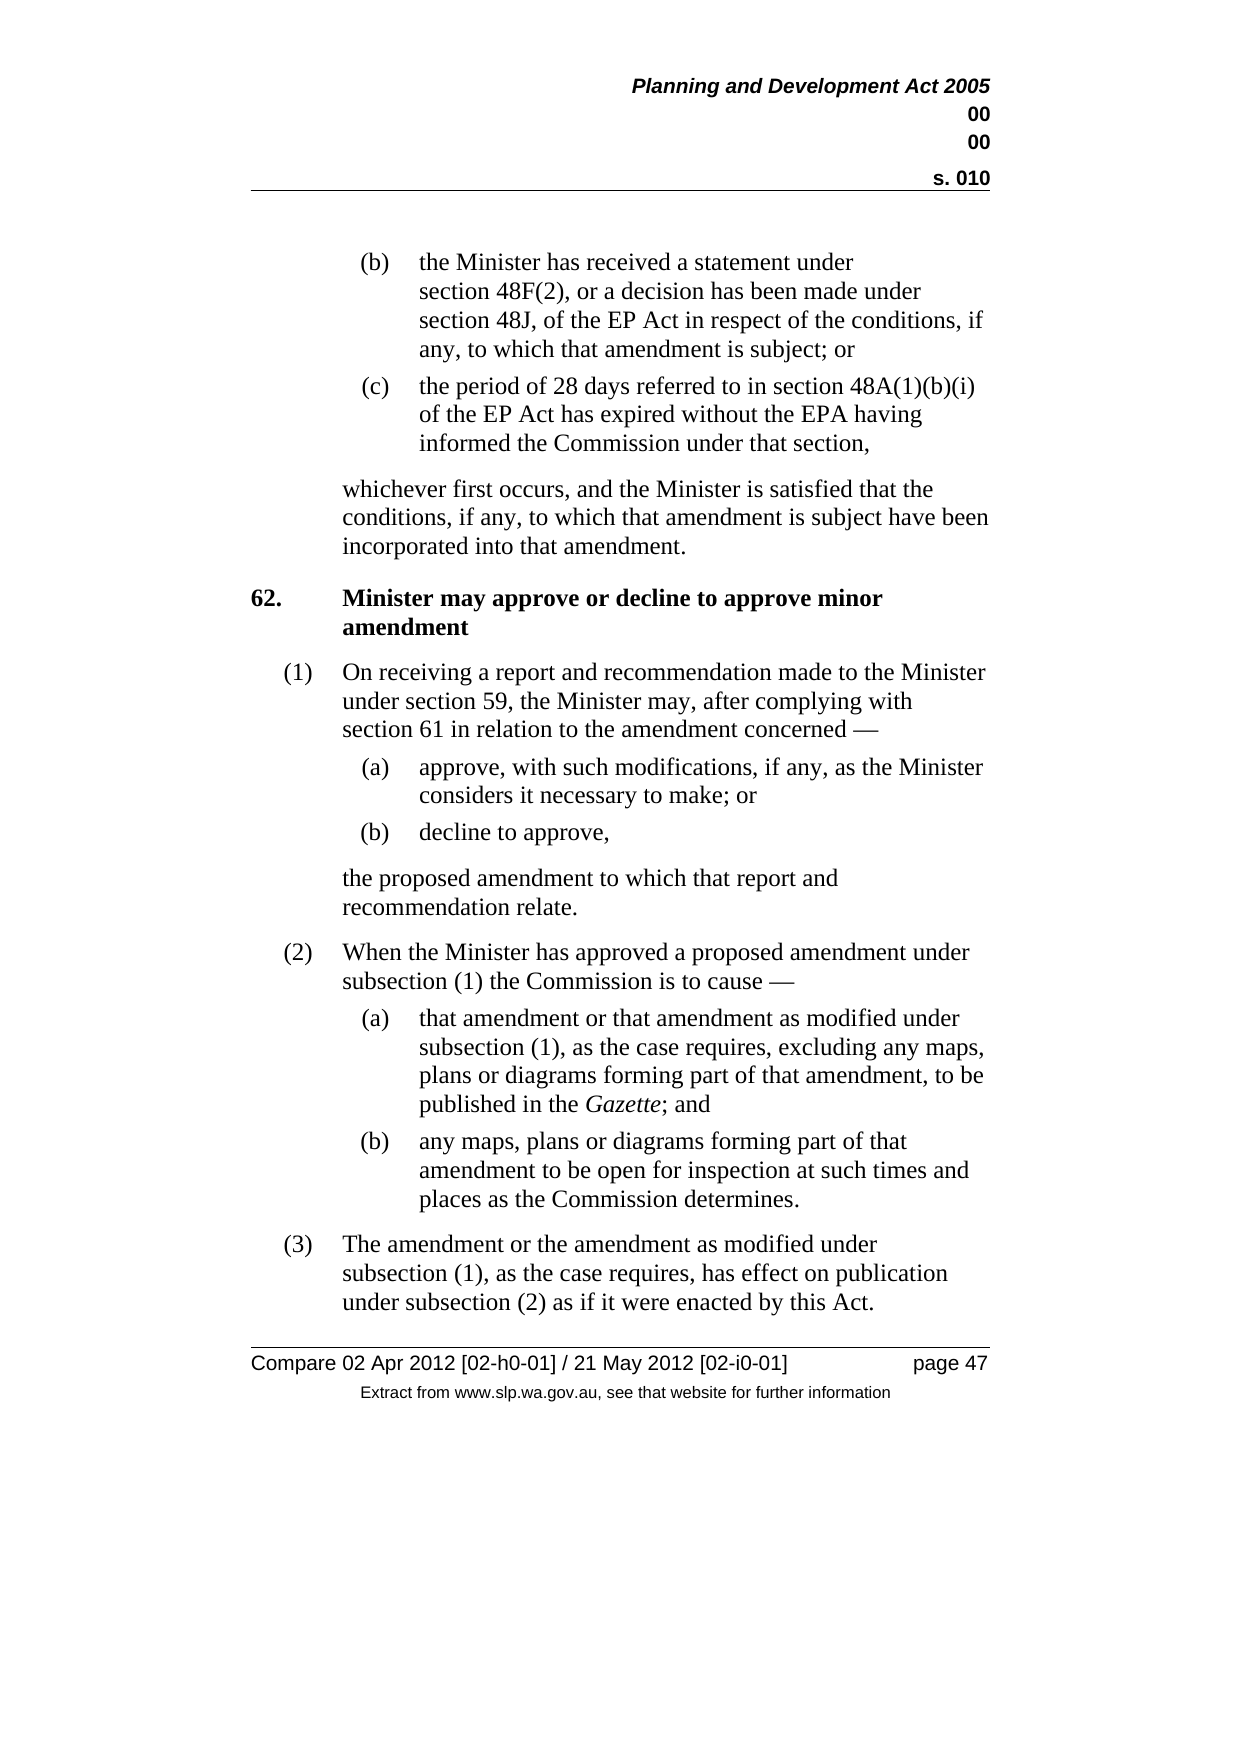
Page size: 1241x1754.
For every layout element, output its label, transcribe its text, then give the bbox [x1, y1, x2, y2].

text (a) approve, with such modifications, if any, as the Minister considers it necessary to make; or [251, 752, 990, 809]
text (b) any maps, plans or diagrams forming part of that amendment to be open for inspection at such times and places as the Commission determines. [251, 1126, 990, 1212]
subtitle 62. Minister may approve or decline to approve minor amendment [251, 583, 990, 640]
text (3) The amendment or the amendment as modified under subsection (1), as the case requires, has effect on publication under subsection (2) as if it were enacted by this Act. [251, 1229, 990, 1315]
text (2) When the Minister has approved a proposed amendment under subsection (1) the Commission is to cause — [251, 937, 990, 994]
text the proposed amendment to which that report and recommendation relate. [251, 863, 990, 920]
text (b) the Minister has received a statement under section 48F(2), or a decision has been made under section 48J, of the EP Act in respect of the conditions, if any, to which that amendment is subject; or [251, 247, 990, 362]
text (b) decline to approve, [251, 817, 990, 846]
text whichever first occurs, and the Minister is satisfied that the conditions, if any, to which that amendment is subject have been incorporated into that amendment. [251, 474, 990, 560]
text (1) On receiving a report and recommendation made to the Minister under section 59, the Minister may, after complying with section 61 in relation to the amendment concerned — [251, 657, 990, 743]
text (a) that amendment or that amendment as modified under subsection (1), as the case requires, excluding any maps, plans or diagrams forming part of that amendment, to be published in the Gazette; and [251, 1003, 990, 1118]
text (c) the period of 28 days referred to in section 48A(1)(b)(i) of the EP Act has expired without the EPA having informed the Commission under that section, [251, 371, 990, 457]
